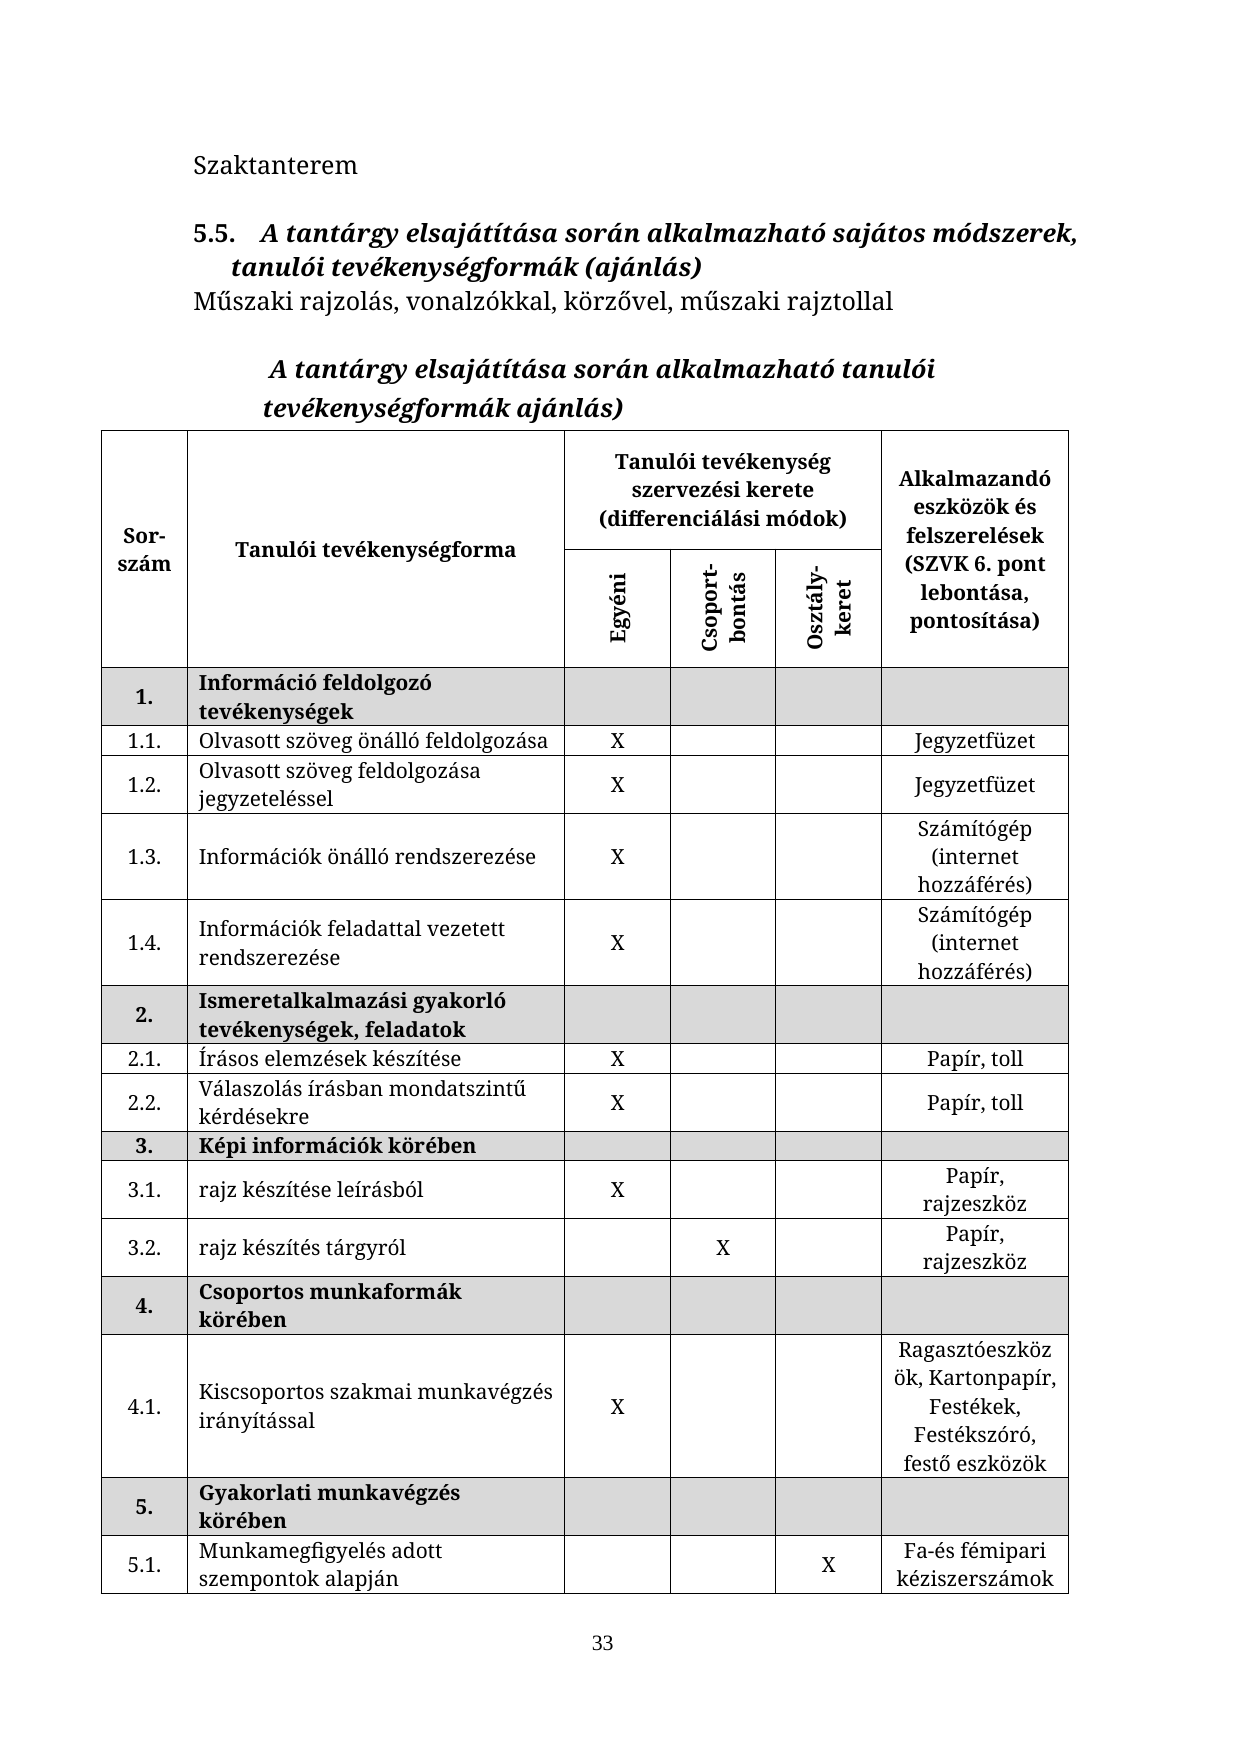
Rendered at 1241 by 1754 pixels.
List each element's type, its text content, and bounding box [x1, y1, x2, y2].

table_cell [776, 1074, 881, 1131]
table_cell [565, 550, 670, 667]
list A tantárgy elsajátítása során alkalmazható sajátos módszerek, tanulói tevékenységformák (ajánlás) [193, 216, 1093, 284]
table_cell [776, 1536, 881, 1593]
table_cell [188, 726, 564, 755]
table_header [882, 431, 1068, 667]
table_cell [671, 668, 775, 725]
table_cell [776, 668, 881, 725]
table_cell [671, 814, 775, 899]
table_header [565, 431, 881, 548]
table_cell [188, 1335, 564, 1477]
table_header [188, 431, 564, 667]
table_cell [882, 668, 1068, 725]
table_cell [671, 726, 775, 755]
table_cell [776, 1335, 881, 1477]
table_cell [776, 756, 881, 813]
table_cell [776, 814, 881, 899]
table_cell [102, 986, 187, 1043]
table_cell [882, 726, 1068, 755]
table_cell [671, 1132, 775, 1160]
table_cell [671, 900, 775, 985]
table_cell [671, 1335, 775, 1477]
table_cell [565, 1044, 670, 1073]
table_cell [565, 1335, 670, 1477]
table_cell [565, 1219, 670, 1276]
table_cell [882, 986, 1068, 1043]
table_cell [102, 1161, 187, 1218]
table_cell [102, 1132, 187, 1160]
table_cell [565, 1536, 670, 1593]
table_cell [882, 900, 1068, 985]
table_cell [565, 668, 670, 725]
text Szaktanterem [193, 148, 1093, 182]
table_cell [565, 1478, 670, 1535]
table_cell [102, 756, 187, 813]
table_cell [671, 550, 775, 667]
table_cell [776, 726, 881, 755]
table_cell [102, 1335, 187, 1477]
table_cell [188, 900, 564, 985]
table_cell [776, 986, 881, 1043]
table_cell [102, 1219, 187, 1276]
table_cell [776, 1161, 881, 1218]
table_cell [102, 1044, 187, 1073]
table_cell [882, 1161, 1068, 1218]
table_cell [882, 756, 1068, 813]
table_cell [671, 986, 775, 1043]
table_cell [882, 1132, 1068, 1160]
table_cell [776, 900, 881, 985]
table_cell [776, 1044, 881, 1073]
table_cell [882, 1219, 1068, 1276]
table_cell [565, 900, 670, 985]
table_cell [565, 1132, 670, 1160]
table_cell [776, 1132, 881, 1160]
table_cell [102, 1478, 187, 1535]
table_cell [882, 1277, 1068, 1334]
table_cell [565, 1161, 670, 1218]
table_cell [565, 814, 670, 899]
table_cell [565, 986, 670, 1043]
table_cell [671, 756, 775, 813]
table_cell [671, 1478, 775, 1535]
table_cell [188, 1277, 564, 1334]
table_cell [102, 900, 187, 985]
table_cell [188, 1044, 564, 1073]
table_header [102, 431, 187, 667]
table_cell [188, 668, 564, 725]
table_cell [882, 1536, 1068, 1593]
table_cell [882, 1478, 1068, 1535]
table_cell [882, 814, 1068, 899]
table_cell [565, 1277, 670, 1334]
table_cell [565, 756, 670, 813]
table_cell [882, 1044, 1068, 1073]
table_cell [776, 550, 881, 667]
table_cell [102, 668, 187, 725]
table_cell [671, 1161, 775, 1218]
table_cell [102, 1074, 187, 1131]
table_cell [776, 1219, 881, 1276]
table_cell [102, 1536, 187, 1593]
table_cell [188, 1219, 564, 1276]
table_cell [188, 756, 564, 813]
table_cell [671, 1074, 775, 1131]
list A tantárgy elsajátítása során alkalmazható tanulói tevékenységformák ajánlás) [262, 352, 1093, 425]
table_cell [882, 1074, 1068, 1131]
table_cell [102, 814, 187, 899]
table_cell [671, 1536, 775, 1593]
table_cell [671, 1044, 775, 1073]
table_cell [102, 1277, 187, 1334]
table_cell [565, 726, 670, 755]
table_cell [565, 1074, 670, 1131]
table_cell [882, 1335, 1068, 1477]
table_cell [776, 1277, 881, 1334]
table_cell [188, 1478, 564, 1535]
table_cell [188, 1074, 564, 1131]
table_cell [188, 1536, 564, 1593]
text Műszaki rajzolás, vonalzókkal, körzővel, műszaki rajztollal [193, 284, 1093, 318]
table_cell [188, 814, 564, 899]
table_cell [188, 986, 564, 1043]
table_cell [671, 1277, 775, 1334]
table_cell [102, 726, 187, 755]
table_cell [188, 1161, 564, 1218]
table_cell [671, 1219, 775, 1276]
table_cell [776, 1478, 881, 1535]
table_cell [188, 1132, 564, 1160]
